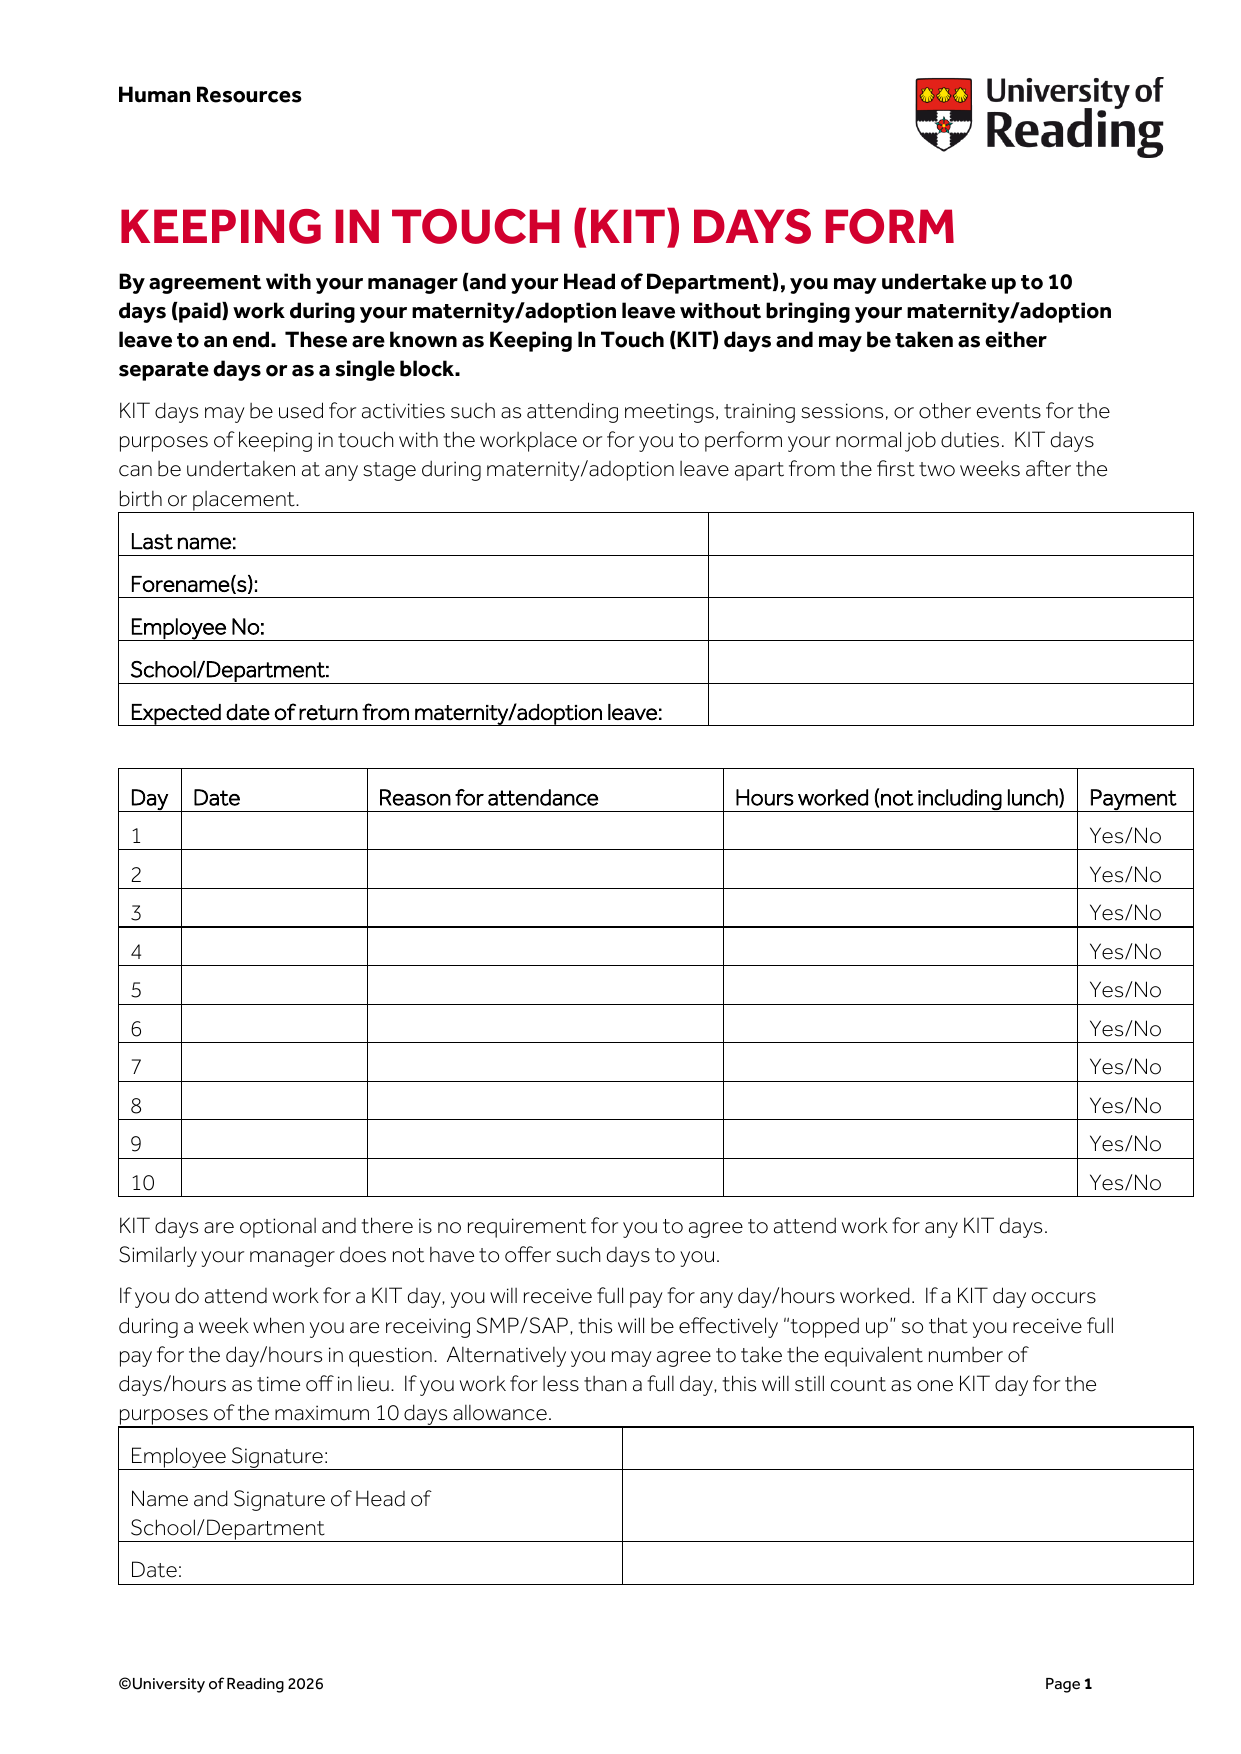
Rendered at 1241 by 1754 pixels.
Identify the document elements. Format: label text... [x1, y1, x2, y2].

table_cell Yes/No [1078, 850, 1193, 888]
table_cell [182, 850, 367, 888]
table_cell Yes/No [1078, 966, 1193, 1003]
table_cell [368, 812, 723, 849]
table_cell [724, 850, 1077, 888]
table_cell [709, 556, 1193, 597]
table_cell Forename(s): [119, 556, 708, 597]
table_cell [724, 1005, 1077, 1042]
table_cell School/Department: [119, 641, 708, 683]
table_cell [368, 850, 723, 888]
text KIT days are optional and there is no requirement for you to agree to attend work for any KIT days. Similarly your manager does not have to offer such days to you. [118, 1210, 1122, 1268]
table_cell [623, 1542, 1193, 1584]
table_header [709, 513, 1193, 554]
table_cell 3 [119, 889, 181, 926]
table_cell Name and Signature of Head of School/Department [119, 1470, 622, 1541]
table_cell [724, 1120, 1077, 1158]
text If you do attend work for a KIT day, you will receive full pay for any day/hours worked. If a KIT day occurs during a week when you are receiving SMP/SAP, this will be effectively “topped up” so that you receive full pay for the day/hours in question. Alternatively you may agree to take the equivalent number of days/hours as time off in lieu. If you work for less than a full day, this will still count as one KIT day for the purposes of the maximum 10 days allowance. [118, 1281, 1122, 1426]
table_cell 2 [119, 850, 181, 888]
table_cell 7 [119, 1043, 181, 1081]
table_cell 10 [119, 1159, 181, 1196]
table_cell Expected date of return from maternity/adoption leave: [119, 684, 708, 725]
table_header Day [119, 769, 181, 811]
table_cell 5 [119, 966, 181, 1003]
table_cell [182, 1043, 367, 1081]
table_cell [724, 889, 1077, 926]
table_header Payment [1078, 769, 1193, 811]
table_cell Yes/No [1078, 889, 1193, 926]
table_cell [368, 889, 723, 926]
table_cell [368, 1043, 723, 1081]
table_cell [724, 1159, 1077, 1196]
text KIT days may be used for activities such as attending meetings, training sessions, or other events for the purposes of keeping in touch with the workplace or for you to perform your normal job duties. KIT days can be undertaken at any stage during maternity/adoption leave apart from the first two weeks after the birth or placement. [118, 395, 1122, 512]
table_cell [182, 1082, 367, 1119]
text By agreement with your manager (and your Head of Department), you may undertake up to 10 days (paid) work during your maternity/adoption leave without bringing your maternity/adoption leave to an end. These are known as Keeping In Touch (KIT) days and may be taken as either separate days or as a single block. [118, 266, 1122, 383]
table_cell [724, 1043, 1077, 1081]
table_cell [368, 1005, 723, 1042]
table_cell [182, 812, 367, 849]
table_header Reason for attendance [368, 769, 723, 811]
table_cell [724, 928, 1077, 965]
table_cell [182, 1159, 367, 1196]
table_cell Yes/No [1078, 1043, 1193, 1081]
table_cell [709, 684, 1193, 725]
table_cell Yes/No [1078, 1120, 1193, 1158]
table_cell [368, 928, 723, 965]
table_cell [182, 1120, 367, 1158]
table_header Date [182, 769, 367, 811]
table_header [623, 1428, 1193, 1469]
table_header Last name: [119, 513, 708, 554]
table_cell [709, 598, 1193, 640]
table_cell 6 [119, 1005, 181, 1042]
table_cell [368, 1082, 723, 1119]
table_cell Yes/No [1078, 1005, 1193, 1042]
table_cell Employee No: [119, 598, 708, 640]
table_cell Yes/No [1078, 928, 1193, 965]
table_cell [709, 641, 1193, 683]
table_cell [724, 966, 1077, 1003]
table_cell 1 [119, 812, 181, 849]
table_cell [724, 1082, 1077, 1119]
table_cell [182, 889, 367, 926]
table_cell Yes/No [1078, 1082, 1193, 1119]
table_cell Yes/No [1078, 1159, 1193, 1196]
subtitle Keeping in Touch (KIT) Days Form [118, 206, 1122, 253]
table_cell Yes/No [1078, 812, 1193, 849]
table_cell 4 [119, 928, 181, 965]
table_cell [182, 1005, 367, 1042]
table_cell [182, 928, 367, 965]
table_cell [724, 812, 1077, 849]
table_cell Date: [119, 1542, 622, 1584]
table_cell 9 [119, 1120, 181, 1158]
table_header Employee Signature: [119, 1428, 622, 1469]
table_cell 8 [119, 1082, 181, 1119]
table_cell [182, 966, 367, 1003]
table_header Hours worked (not including lunch) [724, 769, 1077, 811]
table_cell [623, 1470, 1193, 1541]
table_cell [368, 1159, 723, 1196]
table_cell [368, 1120, 723, 1158]
table_cell [368, 966, 723, 1003]
picture [915, 77, 1164, 158]
